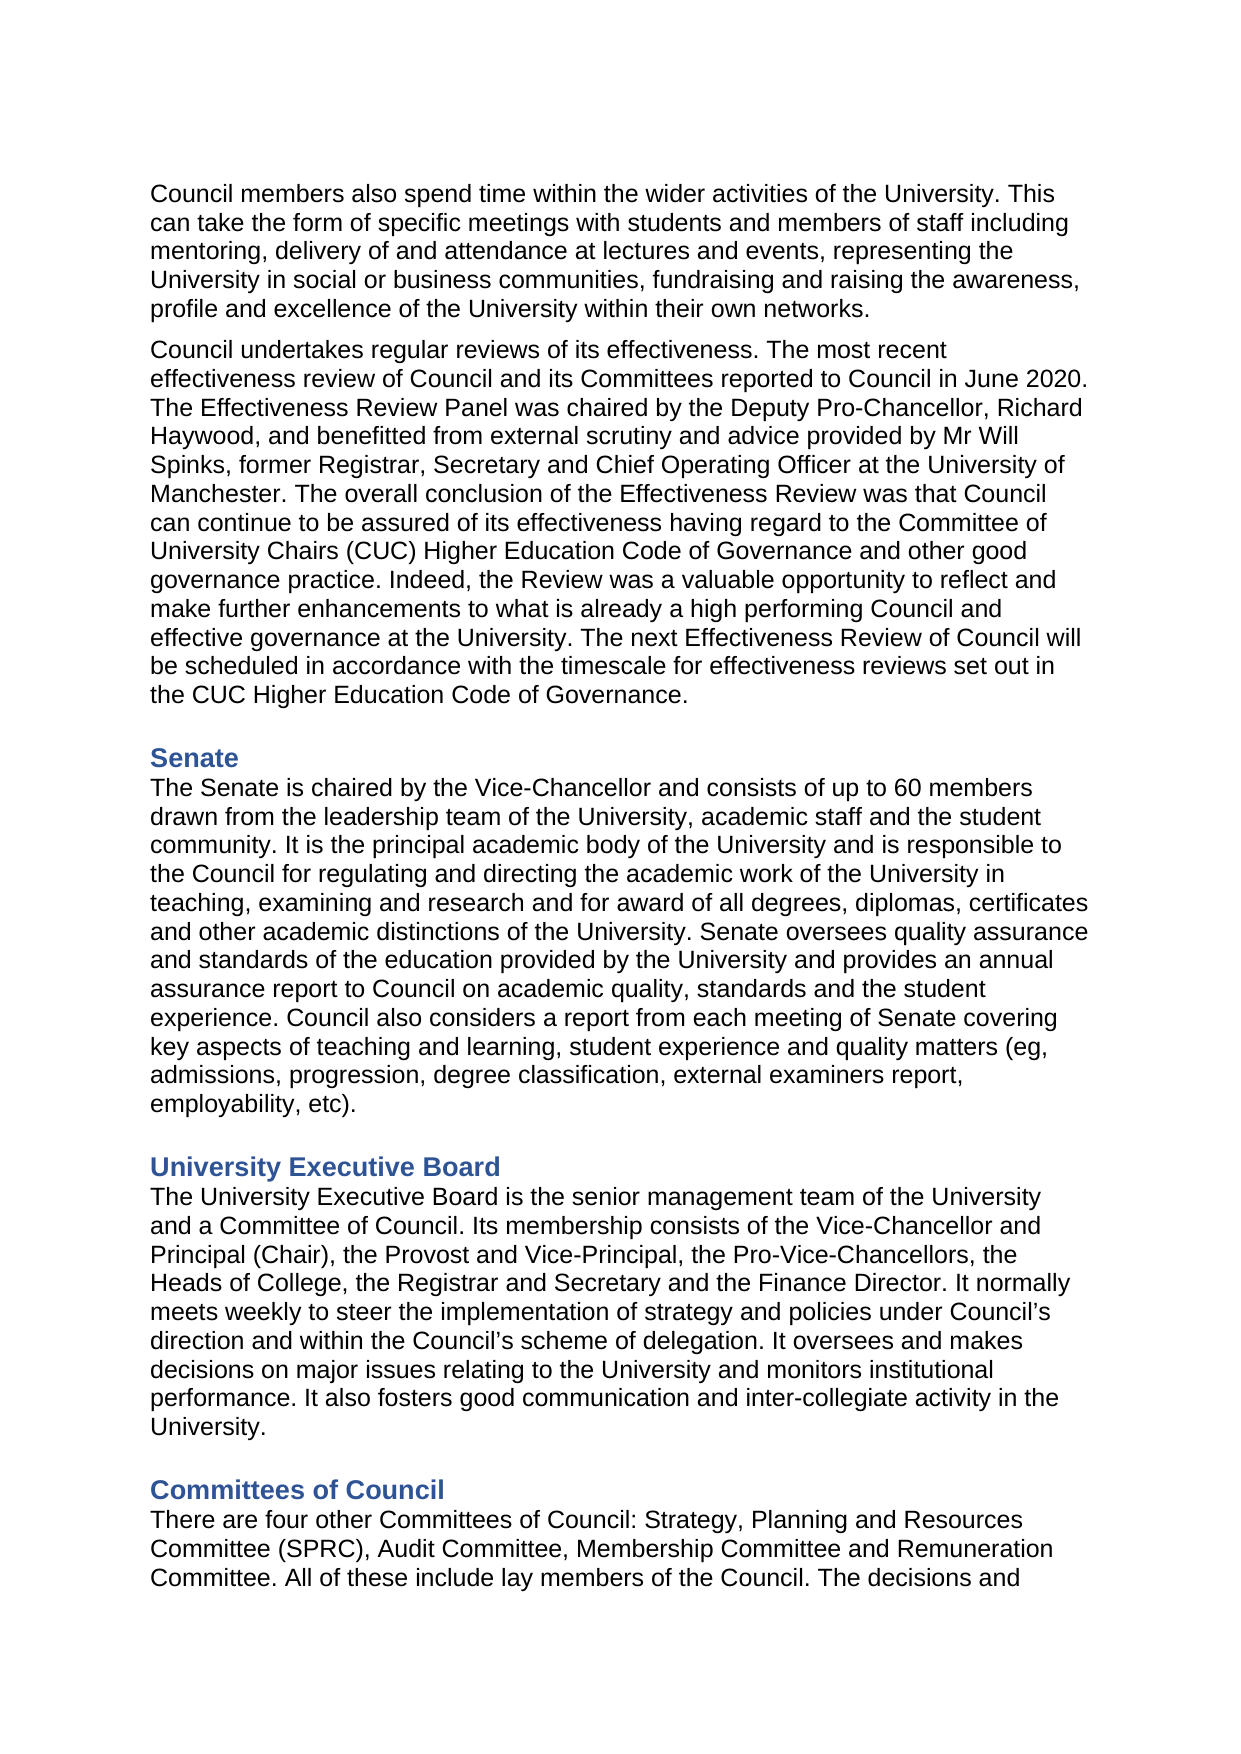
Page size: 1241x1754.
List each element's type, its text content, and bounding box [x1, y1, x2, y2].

subtitle University Executive Board [150, 1151, 1090, 1182]
text The Senate is chaired by the Vice-Chancellor and consists of up to 60 members drawn from the leadership team of the University, academic staff and the student community. It is the principal academic body of the University and is responsible to the Council for regulating and directing the academic work of the University in teaching, examining and research and for award of all degrees, diplomas, certificates and other academic distinctions of the University. Senate oversees quality assurance and standards of the education provided by the University and provides an annual assurance report to Council on academic quality, standards and the student experience. Council also considers a report from each meeting of Senate covering key aspects of teaching and learning, student experience and quality matters (eg, admissions, progression, degree classification, external examiners report, employability, etc). [150, 773, 1090, 1118]
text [150, 1505, 1090, 1591]
text Council undertakes regular reviews of its effectiveness. The most recent effectiveness review of Council and its Committees reported to Council in June 2020. The Effectiveness Review Panel was chaired by the Deputy Pro-Chancellor, Richard Haywood, and benefitted from external scrutiny and advice provided by Mr Will Spinks, former Registrar, Secretary and Chief Operating Officer at the University of Manchester. The overall conclusion of the Effectiveness Review was that Council can continue to be assured of its effectiveness having regard to the Committee of University Chairs (CUC) Higher Education Code of Governance and other good governance practice. Indeed, the Review was a valuable opportunity to reflect and make further enhancements to what is already a high performing Council and effective governance at the University. The next Effectiveness Review of Council will be scheduled in accordance with the timescale for effectiveness reviews set out in the CUC Higher Education Code of Governance. [150, 335, 1090, 709]
text Council members also spend time within the wider activities of the University. This can take the form of specific meetings with students and members of staff including mentoring, delivery of and attendance at lectures and events, representing the University in social or business communities, fundraising and raising the awareness, profile and excellence of the University within their own networks. [150, 179, 1090, 322]
subtitle Committees of Council [150, 1474, 1090, 1505]
subtitle Senate [150, 742, 1090, 773]
text The University Executive Board is the senior management team of the University and a Committee of Council. Its membership consists of the Vice-Chancellor and Principal (Chair), the Provost and Vice-Principal, the Pro-Vice-Chancellors, the Heads of College, the Registrar and Secretary and the Finance Director. It normally meets weekly to steer the implementation of strategy and policies under Council’s direction and within the Council’s scheme of delegation. It oversees and makes decisions on major issues relating to the University and monitors institutional performance. It also fosters good communication and inter-collegiate activity in the University. [150, 1182, 1090, 1441]
